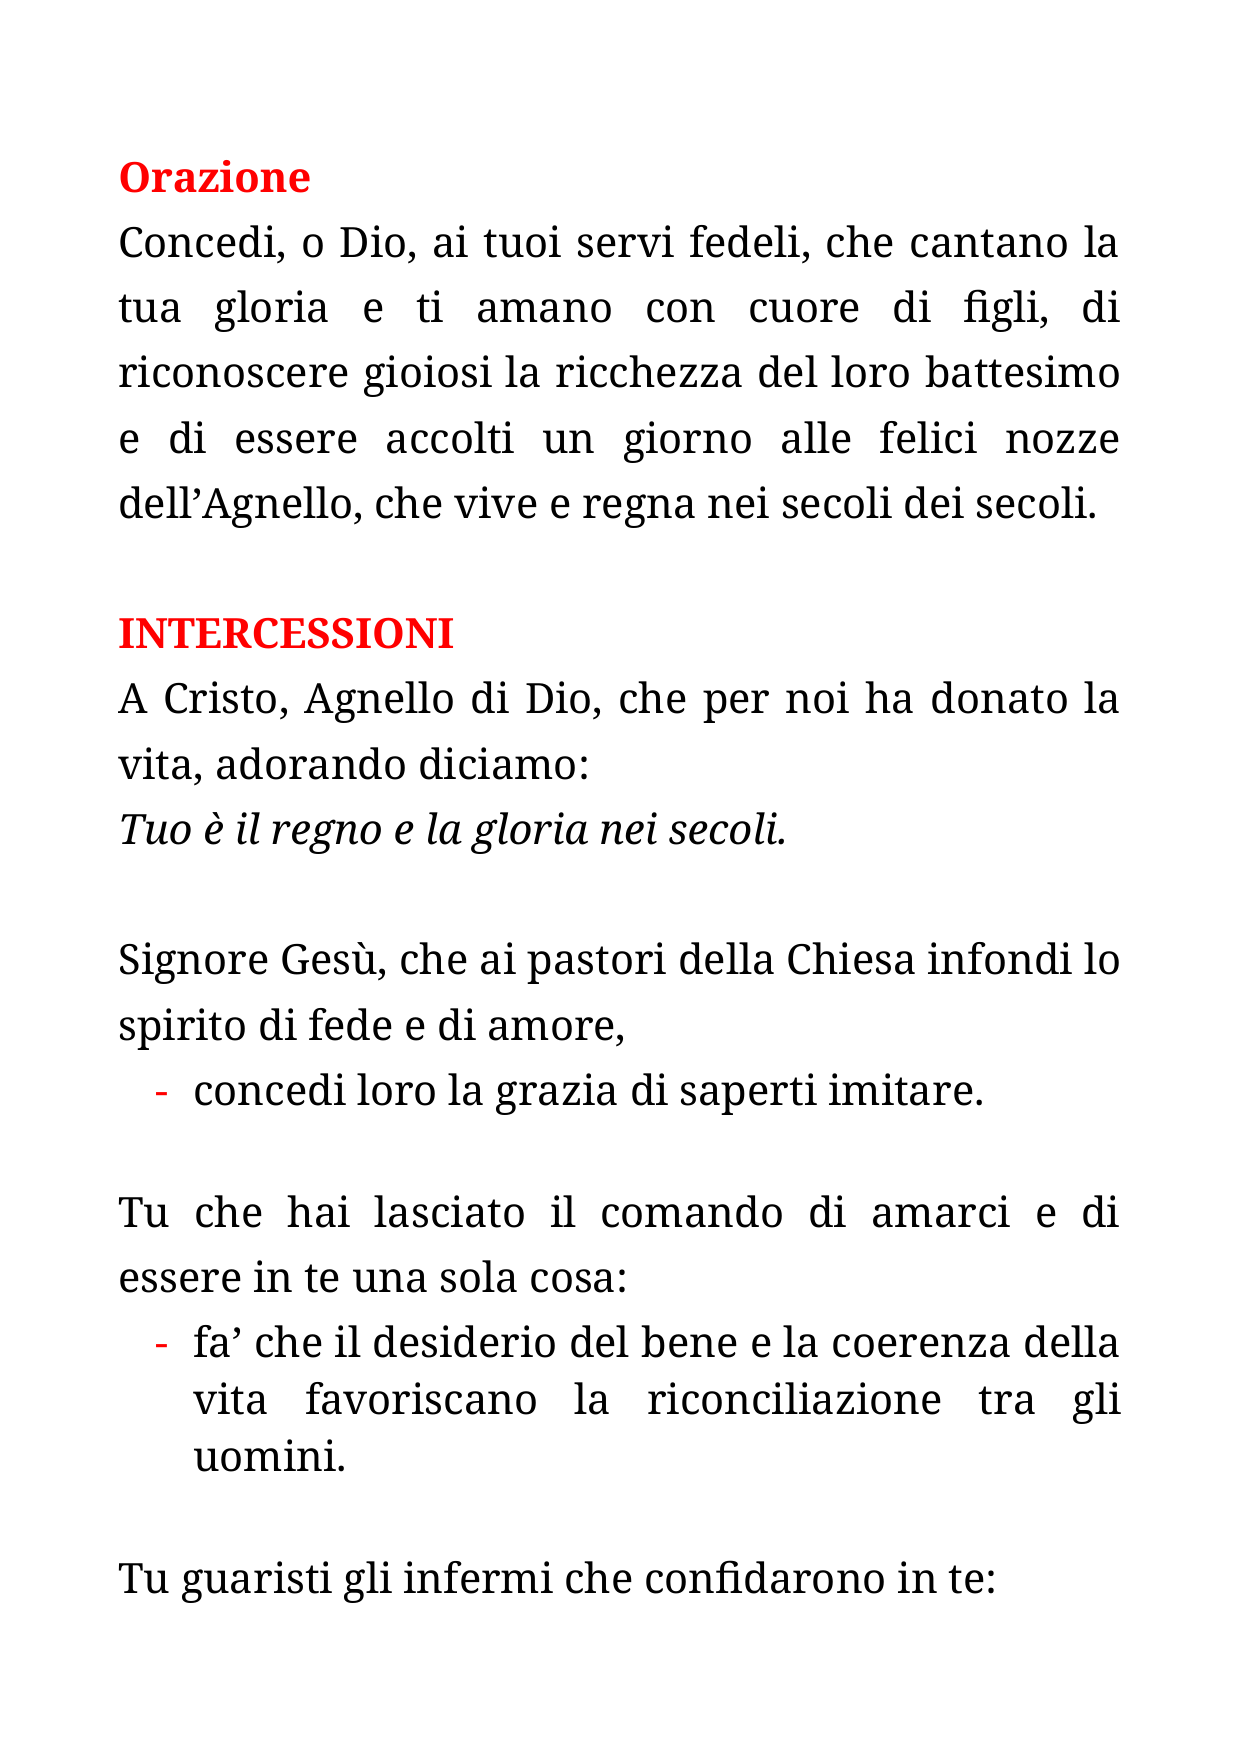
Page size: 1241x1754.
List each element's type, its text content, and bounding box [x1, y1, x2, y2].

list concedi loro la grazia di saperti imitare. [156, 1061, 1122, 1117]
text Tu che hai lasciato il comando di amarci e di essere in te una sola cosa: [118, 1182, 1122, 1304]
list fa’ che il desiderio del bene e la coerenza della vita favoriscano la riconciliazione tra gli uomini. [156, 1313, 1122, 1483]
text Tuo è il regno e la gloria nei secoli. [118, 800, 1122, 856]
text Concedi, o Dio, ai tuoi servi fedeli, che cantano la tua gloria e ti amano con cuore di figli, di riconoscere gioiosi la ricchezza del loro battesimo e di essere accolti un giorno alle felici nozze dell’Agnello, che vive e regna nei secoli dei secoli. [118, 213, 1122, 530]
text Orazione [118, 148, 1122, 204]
text A Cristo, Agnello di Dio, che per noi ha donato la vita, adorando diciamo: [118, 669, 1122, 791]
text Tu guaristi gli infermi che confidarono in te: [118, 1548, 1122, 1605]
text INTERCESSIONI [118, 604, 1122, 661]
text Signore Gesù, che ai pastori della Chiesa infondi lo spirito di fede e di amore, [118, 930, 1122, 1052]
